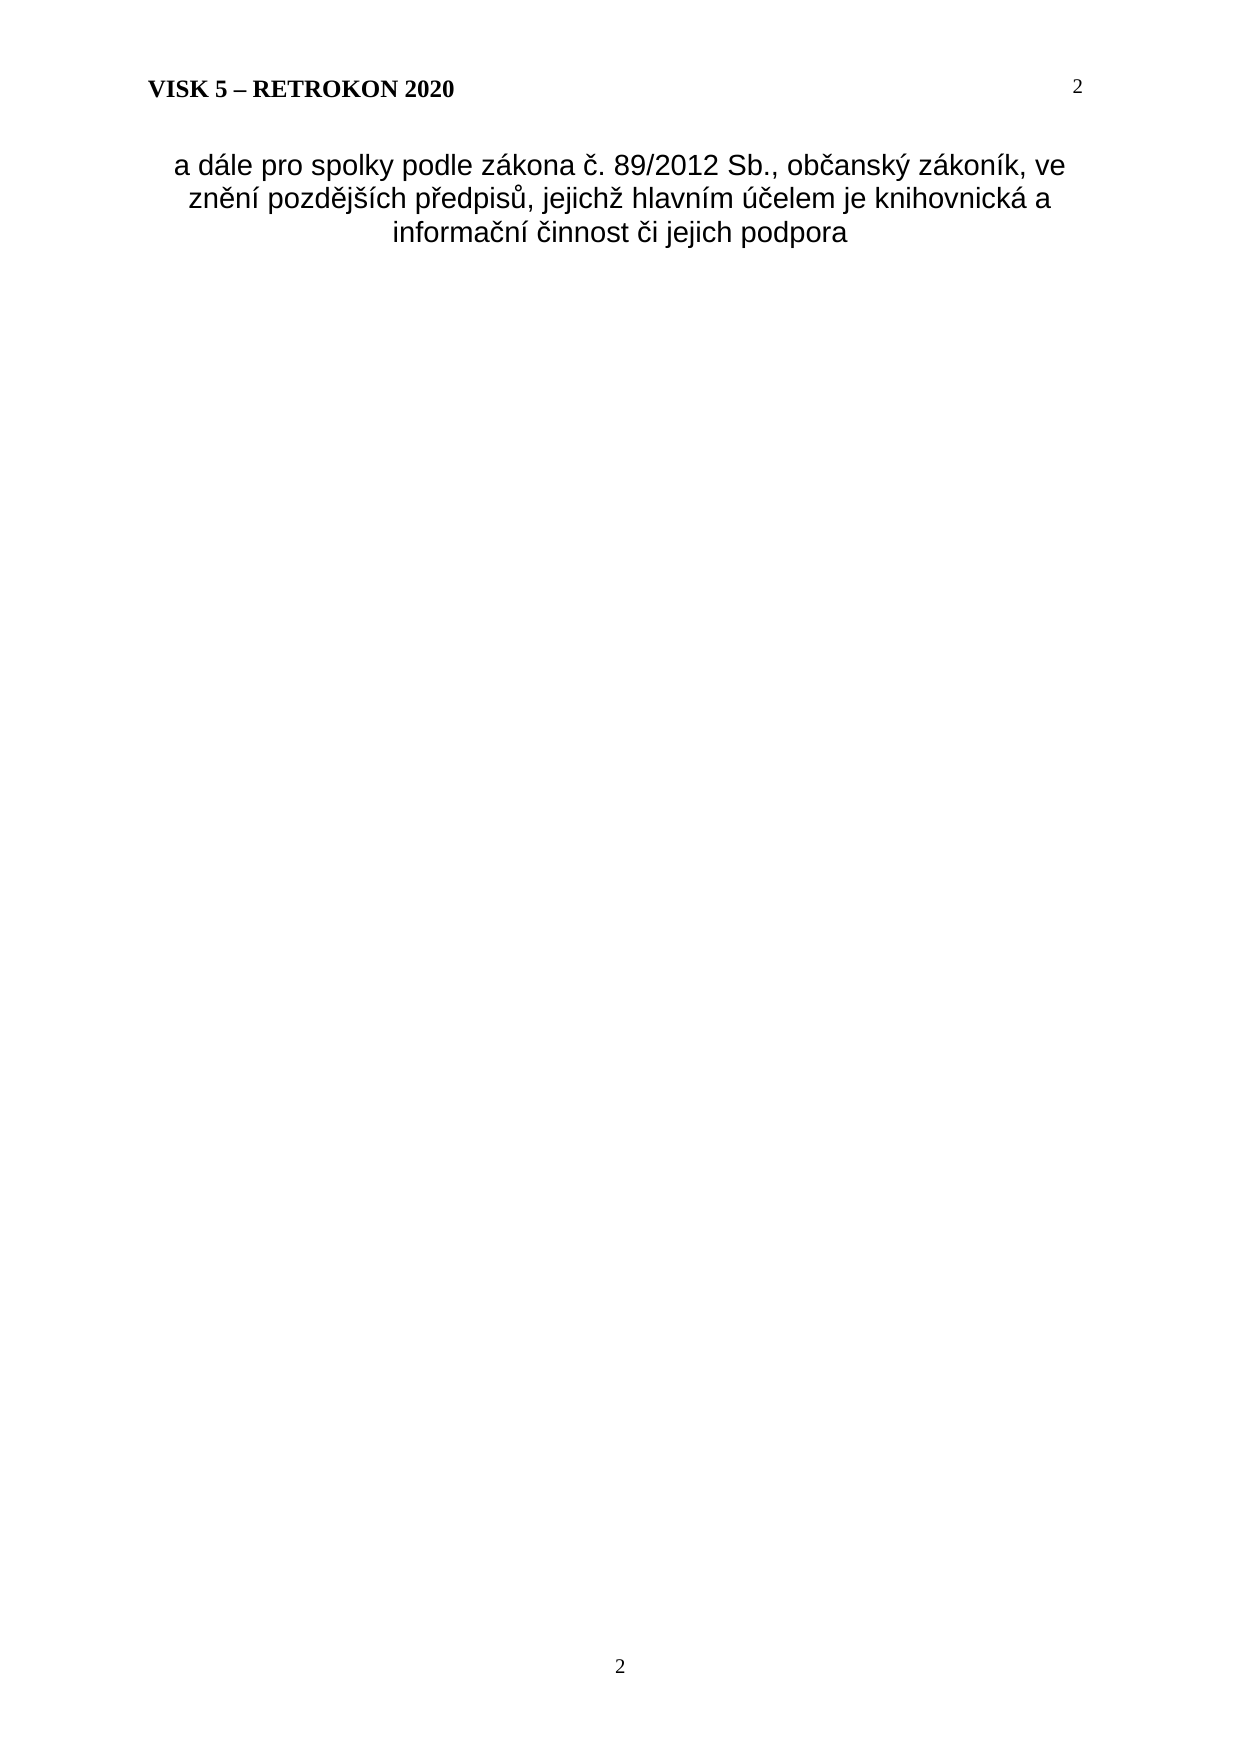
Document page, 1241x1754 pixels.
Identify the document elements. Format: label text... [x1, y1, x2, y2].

text a dále pro spolky podle zákona č. 89/2012 Sb., občanský zákoník, ve znění pozdějších předpisů, jejichž hlavním účelem je knihovnická a informační činnost či jejich podpora [148, 148, 1093, 248]
